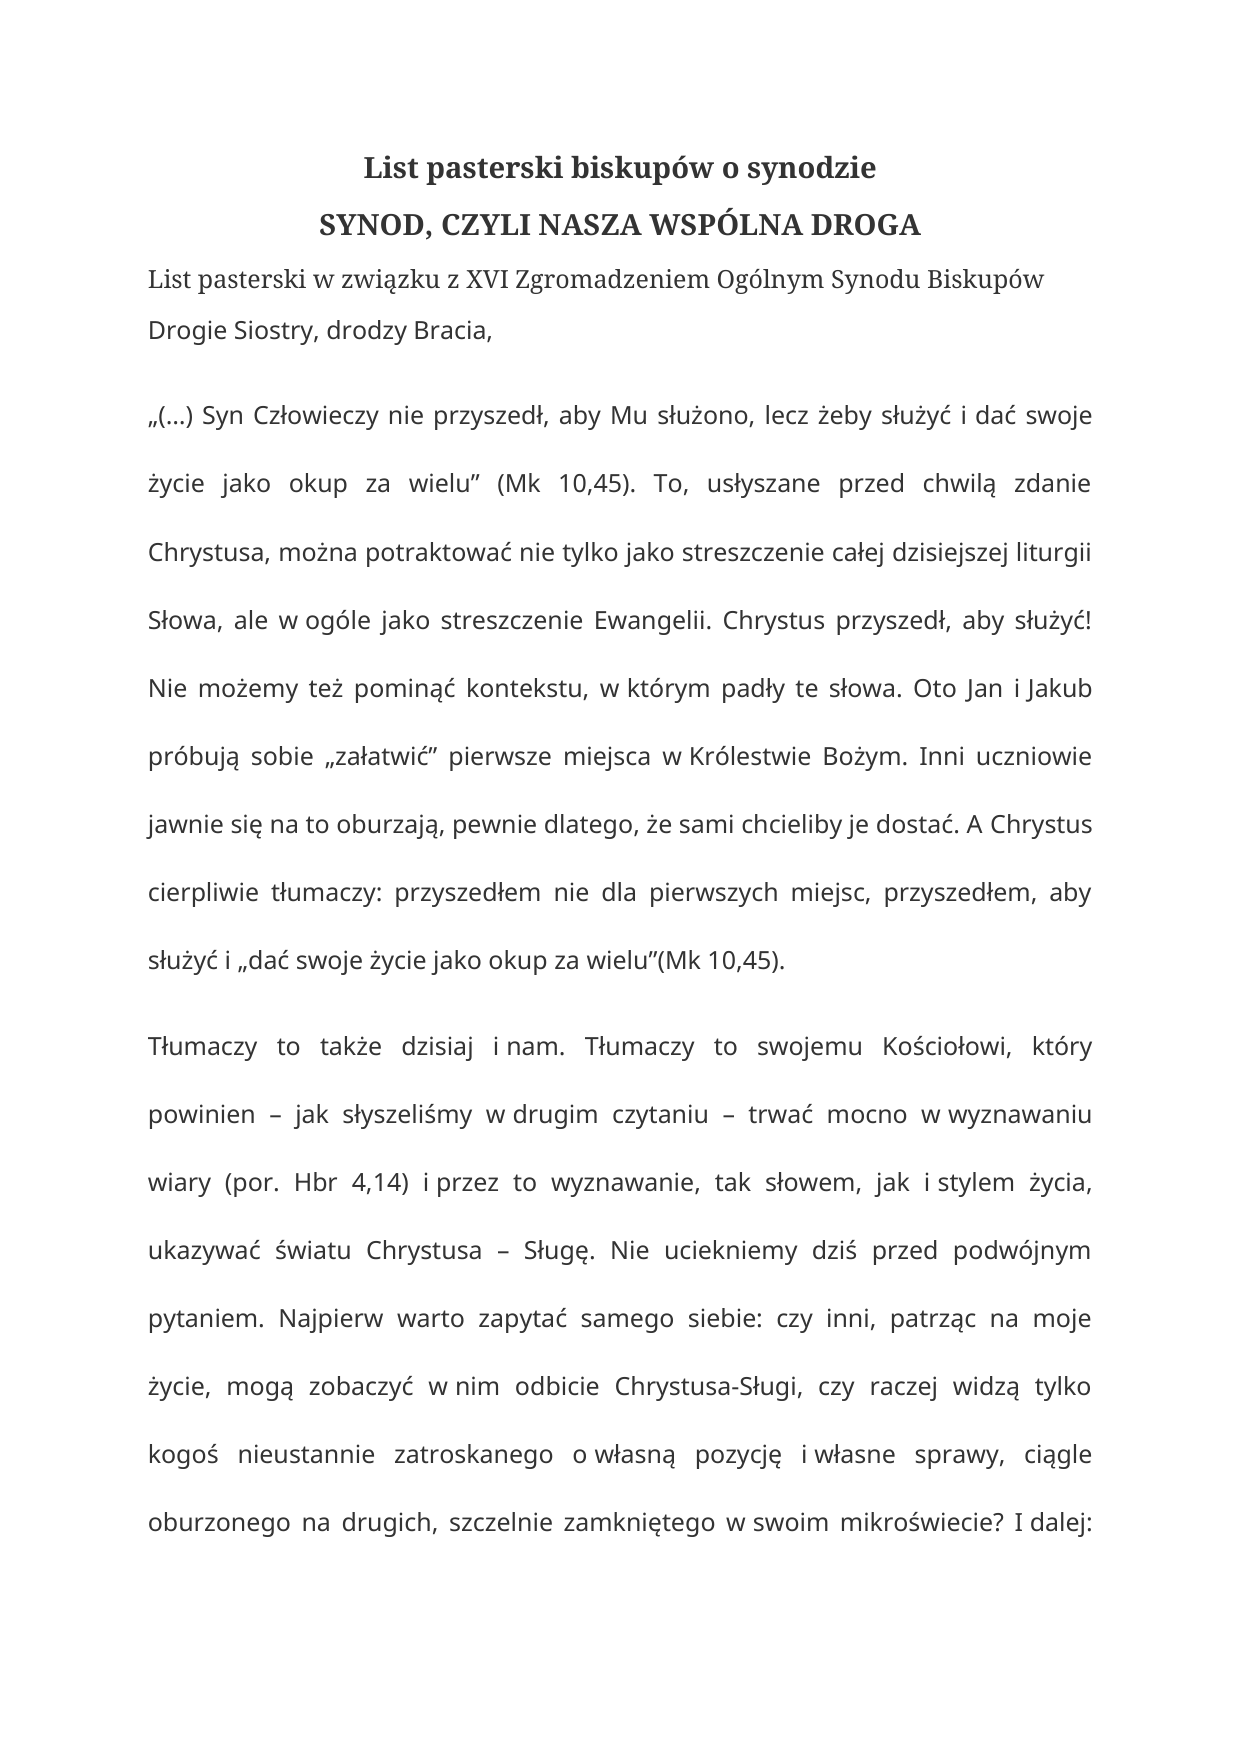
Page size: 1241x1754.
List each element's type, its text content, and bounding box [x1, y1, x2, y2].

text List pasterski biskupów o synodzie [148, 148, 1093, 187]
text List pasterski w związku z XVI Zgromadzeniem Ogólnym Synodu Biskupów [148, 261, 1093, 295]
text SYNOD, CZYLI NASZA WSPÓLNA DROGA [148, 204, 1093, 244]
text Drogie Siostry, drodzy Bracia, [148, 313, 1093, 347]
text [148, 1028, 1093, 1539]
text „(…) Syn Człowieczy nie przyszedł, aby Mu służono, lecz żeby służyć i dać swoje życie jako okup za wielu” (Mk 10,45). To, usłyszane przed chwilą zdanie Chrystusa, można potraktować nie tylko jako streszczenie całej dzisiejszej liturgii Słowa, ale w ogóle jako streszczenie Ewangelii. Chrystus przyszedł, aby służyć! Nie możemy też pominąć kontekstu, w którym padły te słowa. Oto Jan i Jakub próbują sobie „załatwićˮ pierwsze miejsca w Królestwie Bożym. Inni uczniowie jawnie się na to oburzają, pewnie dlatego, że sami chcieliby je dostać. A Chrystus cierpliwie tłumaczy: przyszedłem nie dla pierwszych miejsc, przyszedłem, aby służyć i „dać swoje życie jako okup za wielu”(Mk 10,45). [148, 398, 1093, 977]
